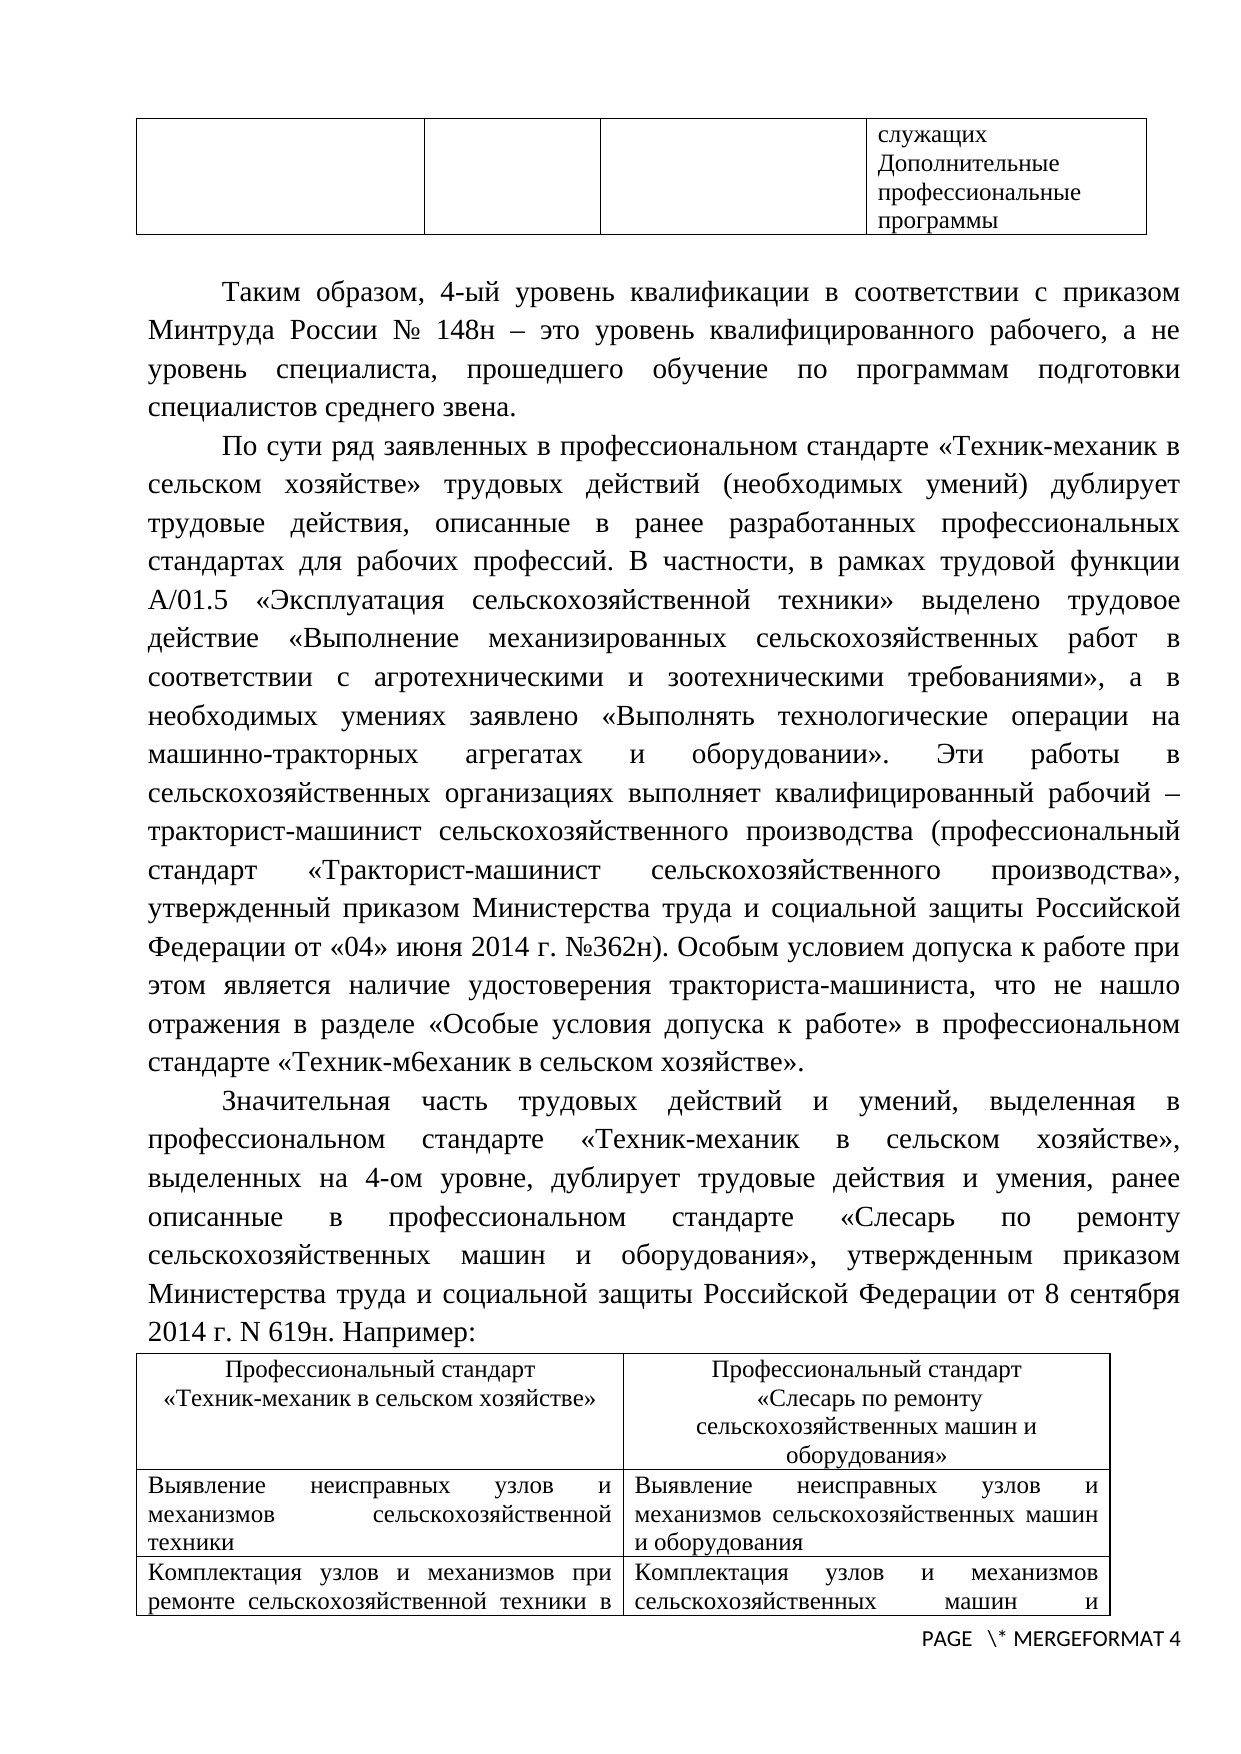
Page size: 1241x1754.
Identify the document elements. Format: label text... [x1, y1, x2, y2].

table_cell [137, 1557, 623, 1615]
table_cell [137, 119, 424, 234]
text Значительная часть трудовых действий и умений, выделенная в профессиональном стандарте «Техник-механик в сельском хозяйстве», выделенных на 4-ом уровне, дублирует трудовые действия и умения, ранее описанные в профессиональном стандарте «Слесарь по ремонту сельскохозяйственных машин и оборудования», утвержденным приказом Министерства труда и социальной защиты Российской Федерации от 8 сентября 2014 г. N 619н. Например: [148, 1083, 1181, 1348]
table_cell Выявление неисправных узлов и механизмов сельскохозяйственной техники [137, 1470, 623, 1556]
table_cell 5 [425, 119, 600, 234]
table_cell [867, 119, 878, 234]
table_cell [601, 119, 866, 234]
table_header Профессиональный стандарт «Слесарь по ремонту сельскохозяйственных машин и оборудования» [624, 1354, 1109, 1469]
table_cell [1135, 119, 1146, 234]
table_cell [624, 1557, 1109, 1615]
text По сути ряд заявленных в профессиональном стандарте «Техник-механик в сельском хозяйстве» трудовых действий (необходимых умений) дублирует трудовые действия, описанные в ранее разработанных профессиональных стандартах для рабочих профессий. В частности, в рамках трудовой функции А/01.5 «Эксплуатация сельскохозяйственной техники» выделено трудовое действие «Выполнение механизированных сельскохозяйственных работ в соответствии с агротехническими и зоотехническими требованиями», а в необходимых умениях заявлено «Выполнять технологические операции на машинно-тракторных агрегатах и оборудовании». Эти работы в сельскохозяйственных организациях выполняет квалифицированный рабочий – тракторист-машинист сельскохозяйственного производства (профессиональный стандарт «Тракторист-машинист сельскохозяйственного производства», утвержденный приказом Министерства труда и социальной защиты Российской Федерации от «04» июня 2014 г. №362н). Особым условием допуска к работе при этом является наличие удостоверения тракториста-машиниста, что не нашло отражения в разделе «Особые условия допуска к работе» в профессиональном стандарте «Техник-м6еханик в сельском хозяйстве». [148, 428, 1181, 1078]
table_header Профессиональный стандарт «Техник-механик в сельском хозяйстве» [137, 1354, 623, 1469]
table_cell Выявление неисправных узлов и механизмов сельскохозяйственных машин и оборудования [624, 1470, 1109, 1556]
text Таким образом, 4-ый уровень квалификации в соответствии с приказом Минтруда России № 148н – это уровень квалифицированного рабочего, а не уровень специалиста, прошедшего обучение по программам подготовки специалистов среднего звена. [148, 274, 1181, 423]
